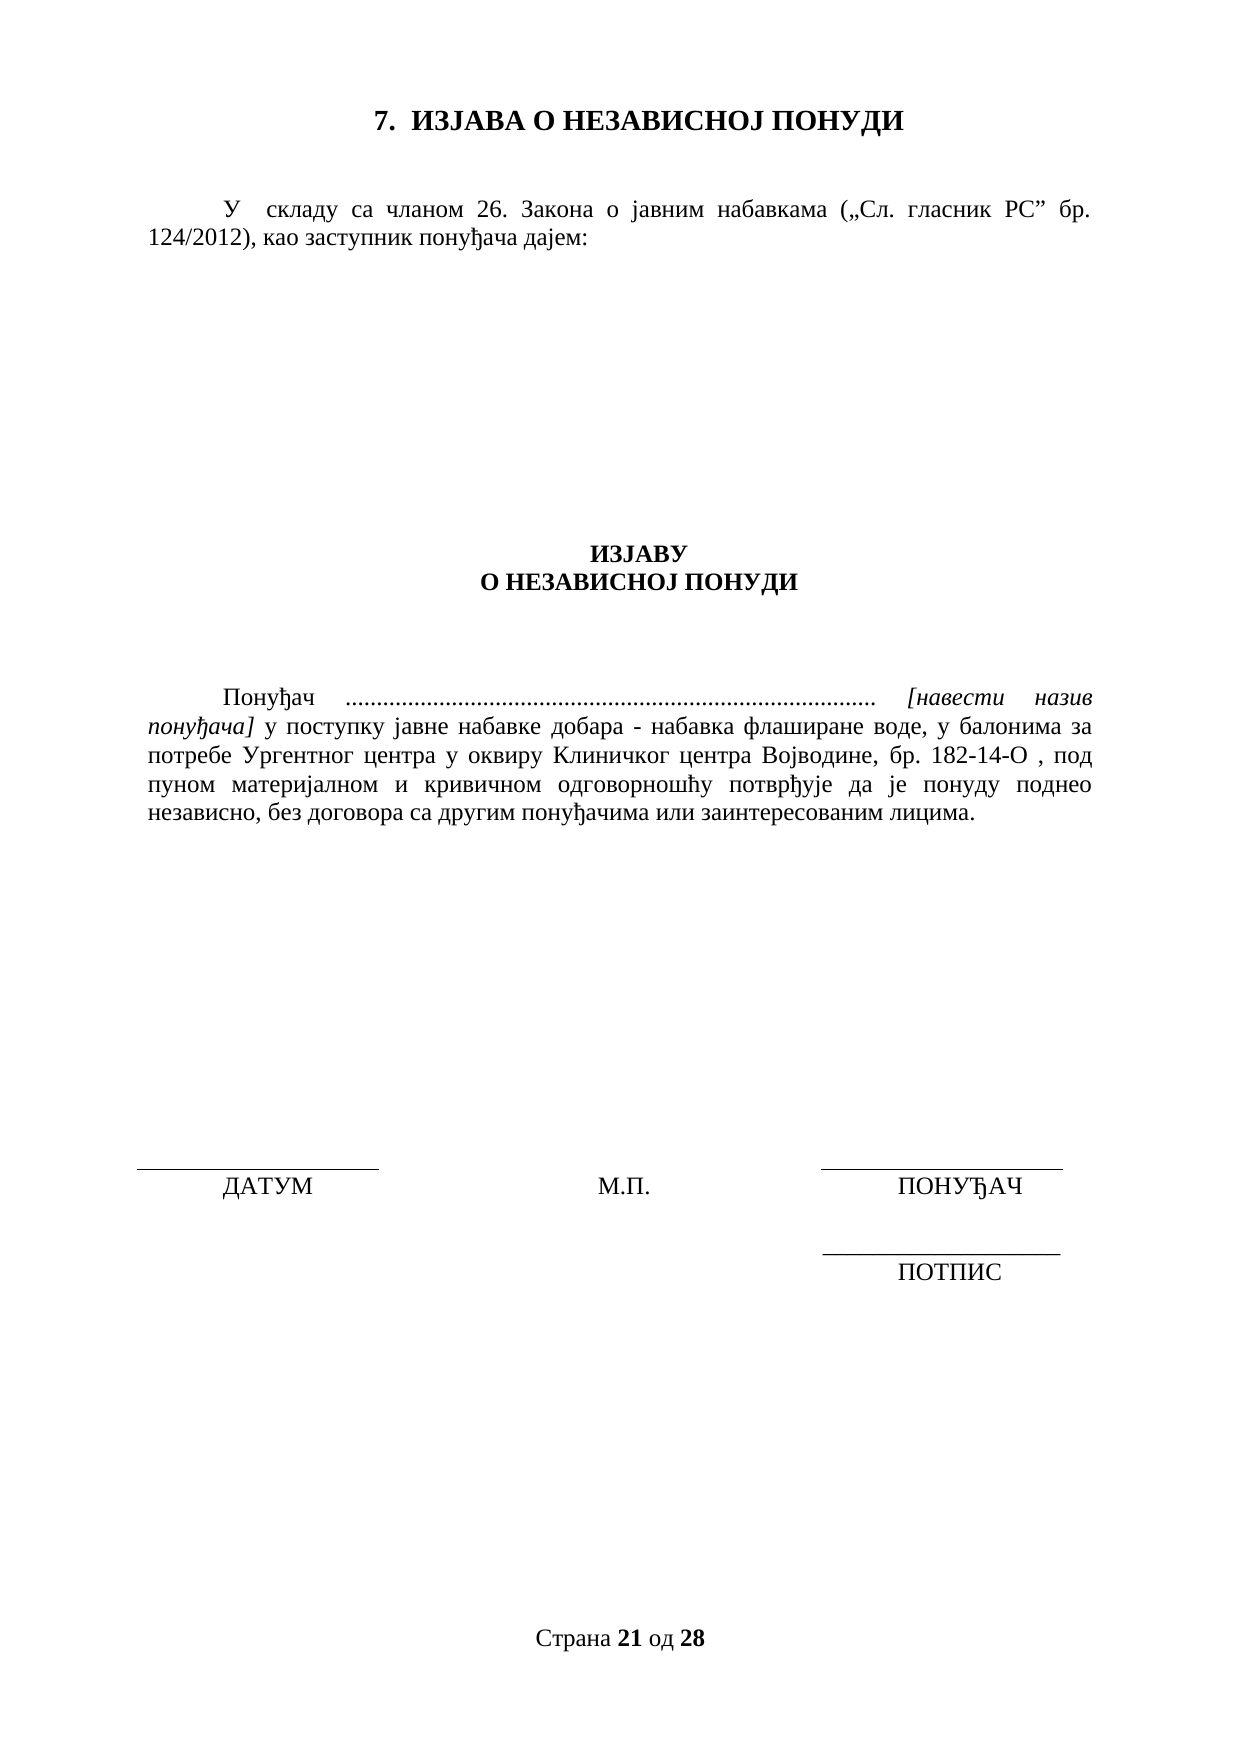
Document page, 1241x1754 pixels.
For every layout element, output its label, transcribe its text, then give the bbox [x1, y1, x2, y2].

text ДАТУМ М.П. ПОНУЂАЧ [148, 1171, 1092, 1200]
subtitle ИЗЈАВА О НЕЗАВИСНОЈ ПОНУДИ [185, 103, 1092, 136]
text ИЗЈАВУ [185, 539, 1092, 567]
text О НЕЗАВИСНОЈ ПОНУДИ [185, 567, 1092, 596]
text ПОТПИС [148, 1257, 1092, 1286]
text Понуђач ..................................................................................... [навести назив понуђача] у поступку јавне набавке добара - набавка флаширане воде, у балонима за потребе Ургентног центра у оквиру Клиничког центра Војводине, бр. 182-14-О , под пуном материјалном и кривичном одговорношћу потврђује да је понуду поднео независно, без договора са другим понуђачима или заинтересованим лицима. [148, 682, 1092, 826]
text У складу са чланом 26. Закона о јавним набавкама („Сл. гласник РС” бр. 124/2012), као заступник понуђача дајем: [148, 194, 1092, 251]
text ___________________ [148, 1229, 1092, 1257]
